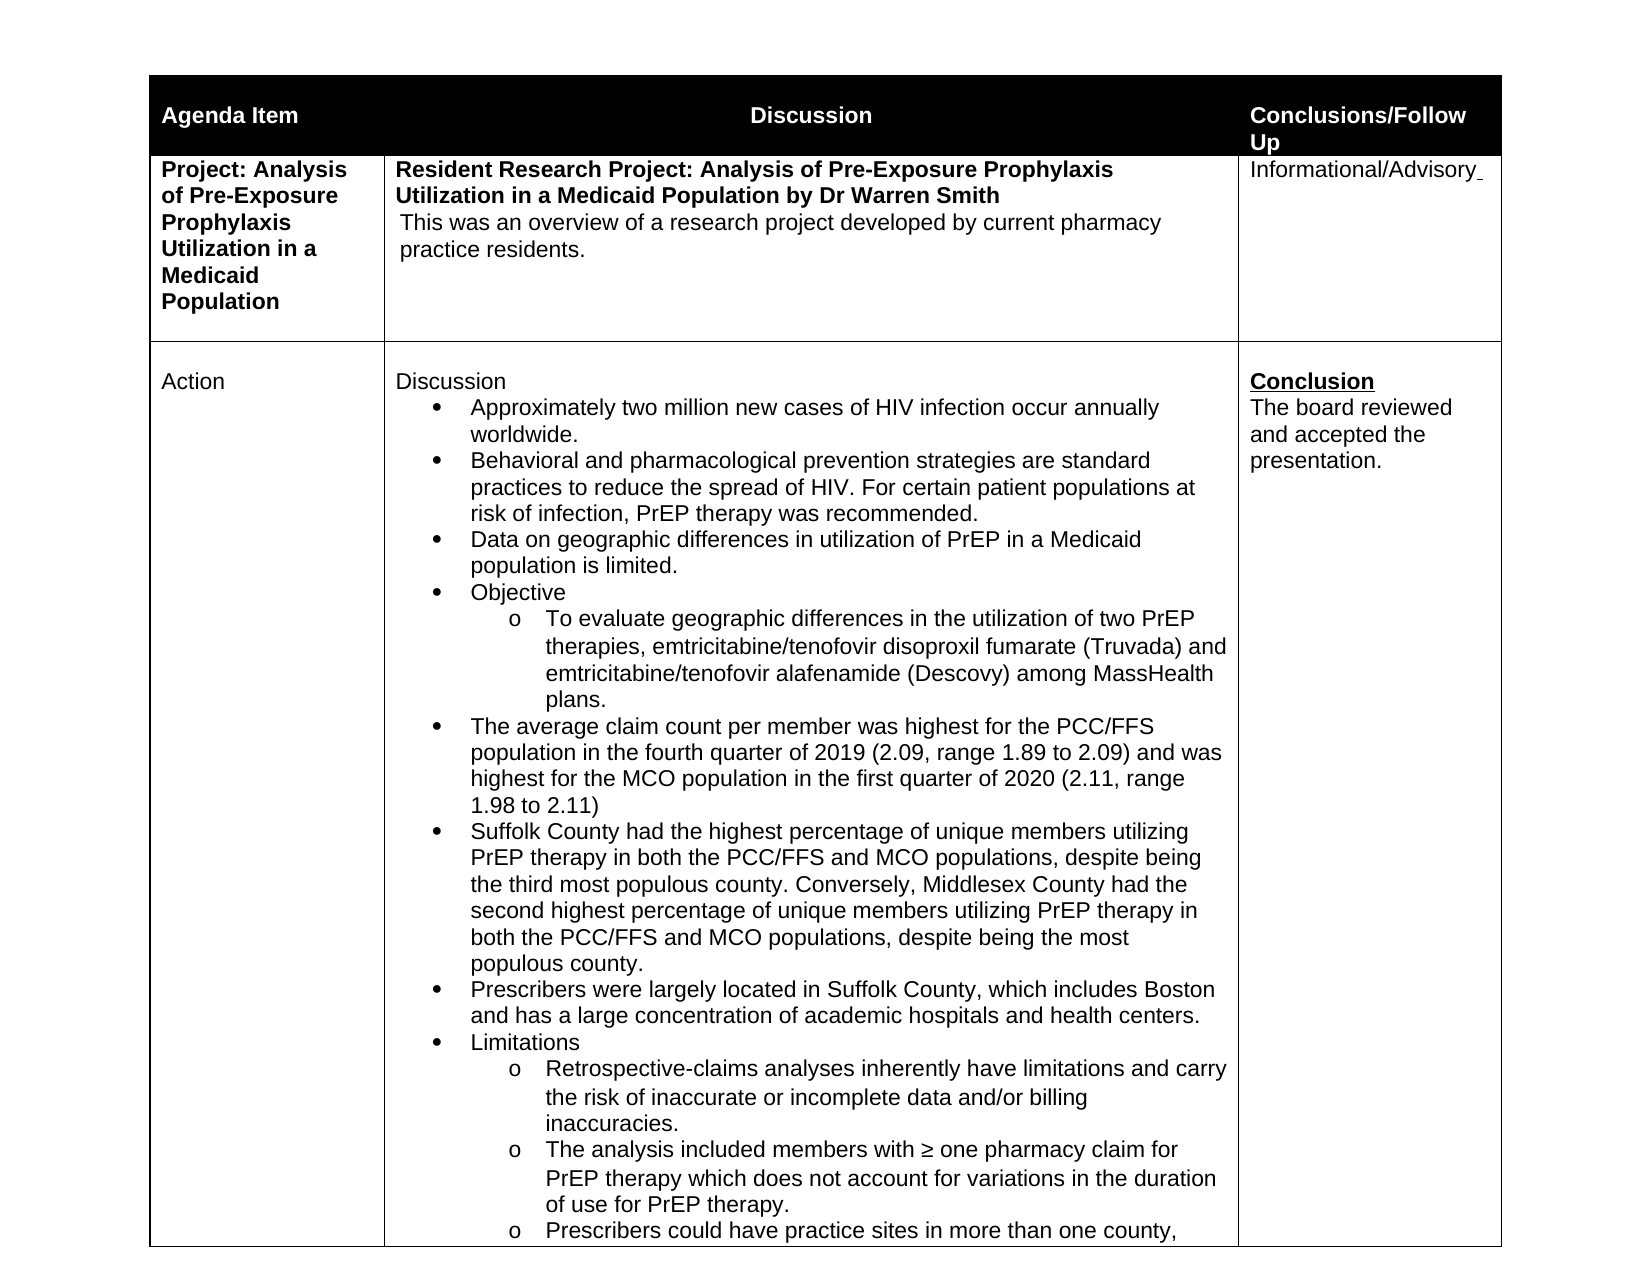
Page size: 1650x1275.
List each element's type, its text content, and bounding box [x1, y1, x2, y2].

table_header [1239, 76, 1501, 155]
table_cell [151, 156, 384, 341]
table_header Agenda Item [151, 76, 384, 155]
table_cell Action [151, 342, 384, 1246]
table_header Discussion [385, 76, 1238, 155]
table_cell Follow Up Informational/Advisory [1239, 156, 1501, 341]
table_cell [385, 156, 1238, 341]
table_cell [385, 342, 1238, 1246]
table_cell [1239, 342, 1501, 1246]
